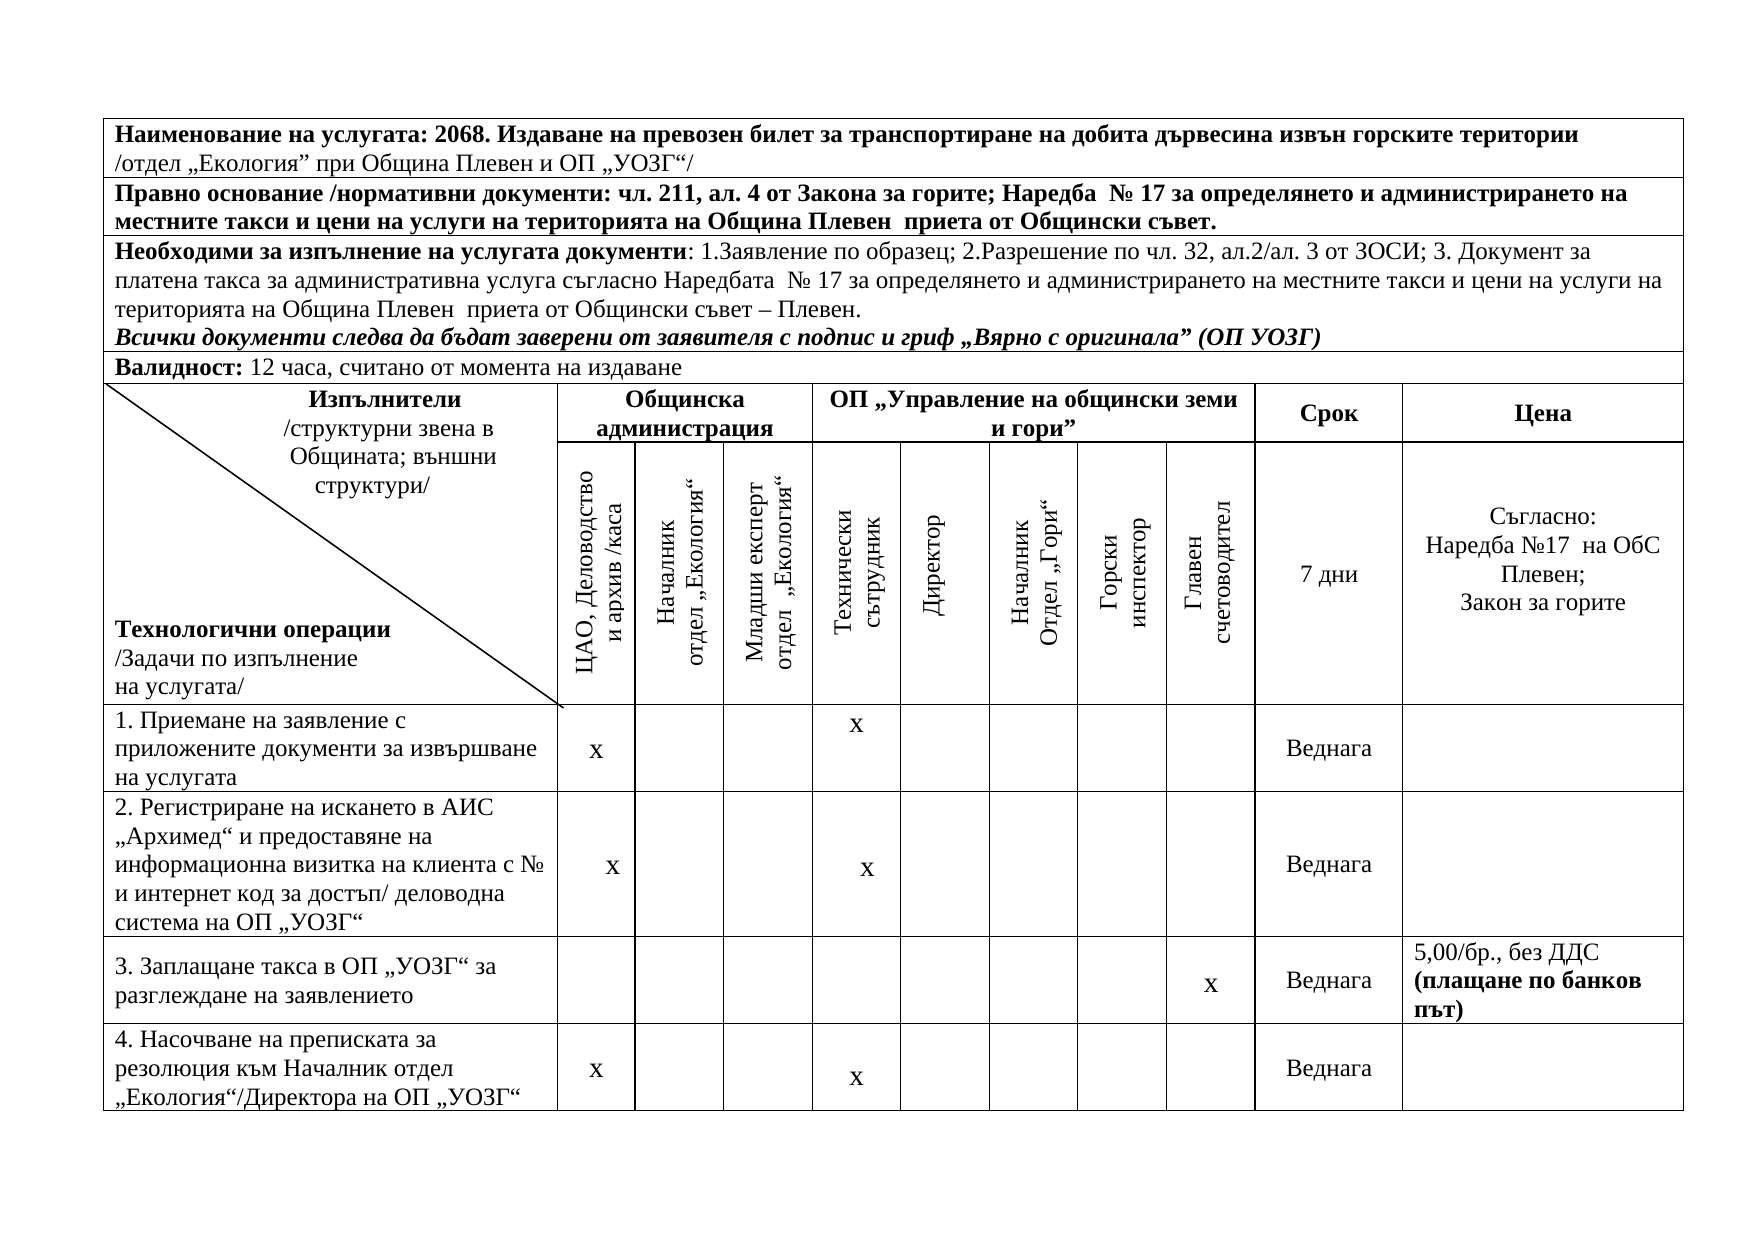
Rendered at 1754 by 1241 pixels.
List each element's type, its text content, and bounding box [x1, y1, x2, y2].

table_cell [724, 937, 812, 1023]
table_cell [724, 1024, 812, 1110]
table_header Наименование на услугата: 2068. Издаване на превозен билет за транспортиране на добита дървесина извън горските територии /отдел „Екология” при Община Плевен и ОП „УОЗГ“/ [104, 119, 1683, 177]
table_cell 2. Регистриране на искането в АИС „Архимед“ и предоставяне на информационна визитка на клиента с № и интернет код за достъп/ деловодна система на ОП „УОЗГ“ [104, 792, 557, 936]
table_cell 4. Насочване на преписката за резолюция към Началник отдел „Екология“/Директора на ОП „УОЗГ“ [104, 1024, 557, 1110]
table_cell [1167, 705, 1254, 791]
table_cell Началник Отдел „Гори“ [990, 443, 1077, 704]
table_cell Изпълнители /структурни звена в Общината; външни структури/ Технологични операции /Задачи по изпълнение на услугата/ [104, 384, 555, 704]
table_cell [901, 1024, 989, 1110]
table_cell 5,00/бр., без ДДС (плащане по банков път) [1403, 937, 1683, 1023]
table_cell Цена [1403, 384, 1683, 441]
table_cell [636, 792, 723, 936]
table_cell Изпълнители /структурни звена в Общината; външни структури/ Технологични операции /Задачи по изпълнение на услугата/ [109, 384, 557, 701]
table_cell [901, 792, 989, 936]
table_cell [1167, 792, 1254, 936]
table_cell [990, 705, 1077, 791]
table_cell Веднага [1256, 937, 1402, 1023]
table_cell Веднага [1256, 1024, 1402, 1110]
table_cell [990, 1024, 1077, 1110]
table_cell [1403, 1024, 1683, 1110]
table_cell Необходими за изпълнение на услугата документи: 1.Заявление по образец; 2.Разрешение по чл. 32, ал.2/ал. 3 от ЗОСИ; 3. Документ за платена такса за административна услуга съгласно Наредбата № 17 за определянето и администрирането на местните такси и цени на услуги на територията на Община Плевен приета от Общински съвет – Плевен. Всички документи следва да бъдат заверени от заявителя с подпис и гриф „Вярно с оригинала” (ОП УОЗГ) [104, 236, 1683, 351]
table_cell Срок [1256, 384, 1402, 441]
table_cell [636, 937, 723, 1023]
table_cell [1078, 1024, 1166, 1110]
table_cell [1167, 1024, 1254, 1110]
table_cell [1078, 705, 1166, 791]
table_cell ОП „Управление на общински земи и гори” [813, 384, 1254, 441]
table_cell [1403, 792, 1683, 936]
table_cell 7 дни [1256, 443, 1402, 704]
table_cell [636, 1024, 723, 1110]
table_cell [901, 705, 989, 791]
table_cell Валидност: 12 часа, считано от момента на издаване [104, 352, 1683, 383]
table_cell [990, 937, 1077, 1023]
table_cell [724, 792, 812, 936]
table_cell [558, 937, 634, 1023]
table_cell [901, 937, 989, 1023]
table_cell [990, 792, 1077, 936]
table_cell ЦАО, Деловодство и архив /каса [558, 443, 634, 704]
table_cell х [813, 1024, 900, 1110]
table_cell х [558, 1024, 634, 1110]
table_cell Младши експeрт отдел „Екология“ [724, 443, 812, 704]
table_cell [1078, 937, 1166, 1023]
table_cell Общинска администрация [558, 384, 812, 441]
table_cell х [558, 792, 634, 936]
table_cell х [1167, 937, 1254, 1023]
table_cell х [813, 792, 900, 936]
table_cell Началник отдел „Екология“ [636, 443, 723, 704]
table_cell х [558, 705, 634, 791]
table_cell х [813, 705, 900, 791]
table_cell Съгласно: Наредба №17 на ОбС Плевен; Закон за горите [1403, 443, 1683, 704]
table_cell [724, 705, 812, 791]
table_cell Горски инспектор [1078, 443, 1166, 704]
table_cell Веднага [1256, 705, 1402, 791]
table_cell 1. Приемане на заявление с приложените документи за извършване на услугата [104, 705, 557, 791]
table_cell Директор [901, 443, 989, 704]
table_cell Правно основание /нормативни документи: чл. 211, ал. 4 от Закона за горите; Наредба № 17 за определянето и администрирането на местните такси и цени на услуги на територията на Община Плевен приета от Общински съвет. [104, 178, 1683, 235]
table_cell [813, 937, 900, 1023]
table_cell Главен счетоводител [1167, 443, 1254, 704]
table_cell [1078, 792, 1166, 936]
table_cell [636, 705, 723, 791]
table_cell [1403, 705, 1683, 791]
table_cell Технически сътрудник [813, 443, 900, 704]
table_cell 3. Заплащане такса в ОП „УОЗГ“ за разглеждане на заявлението [104, 937, 557, 1023]
table_cell Веднага [1256, 792, 1402, 936]
